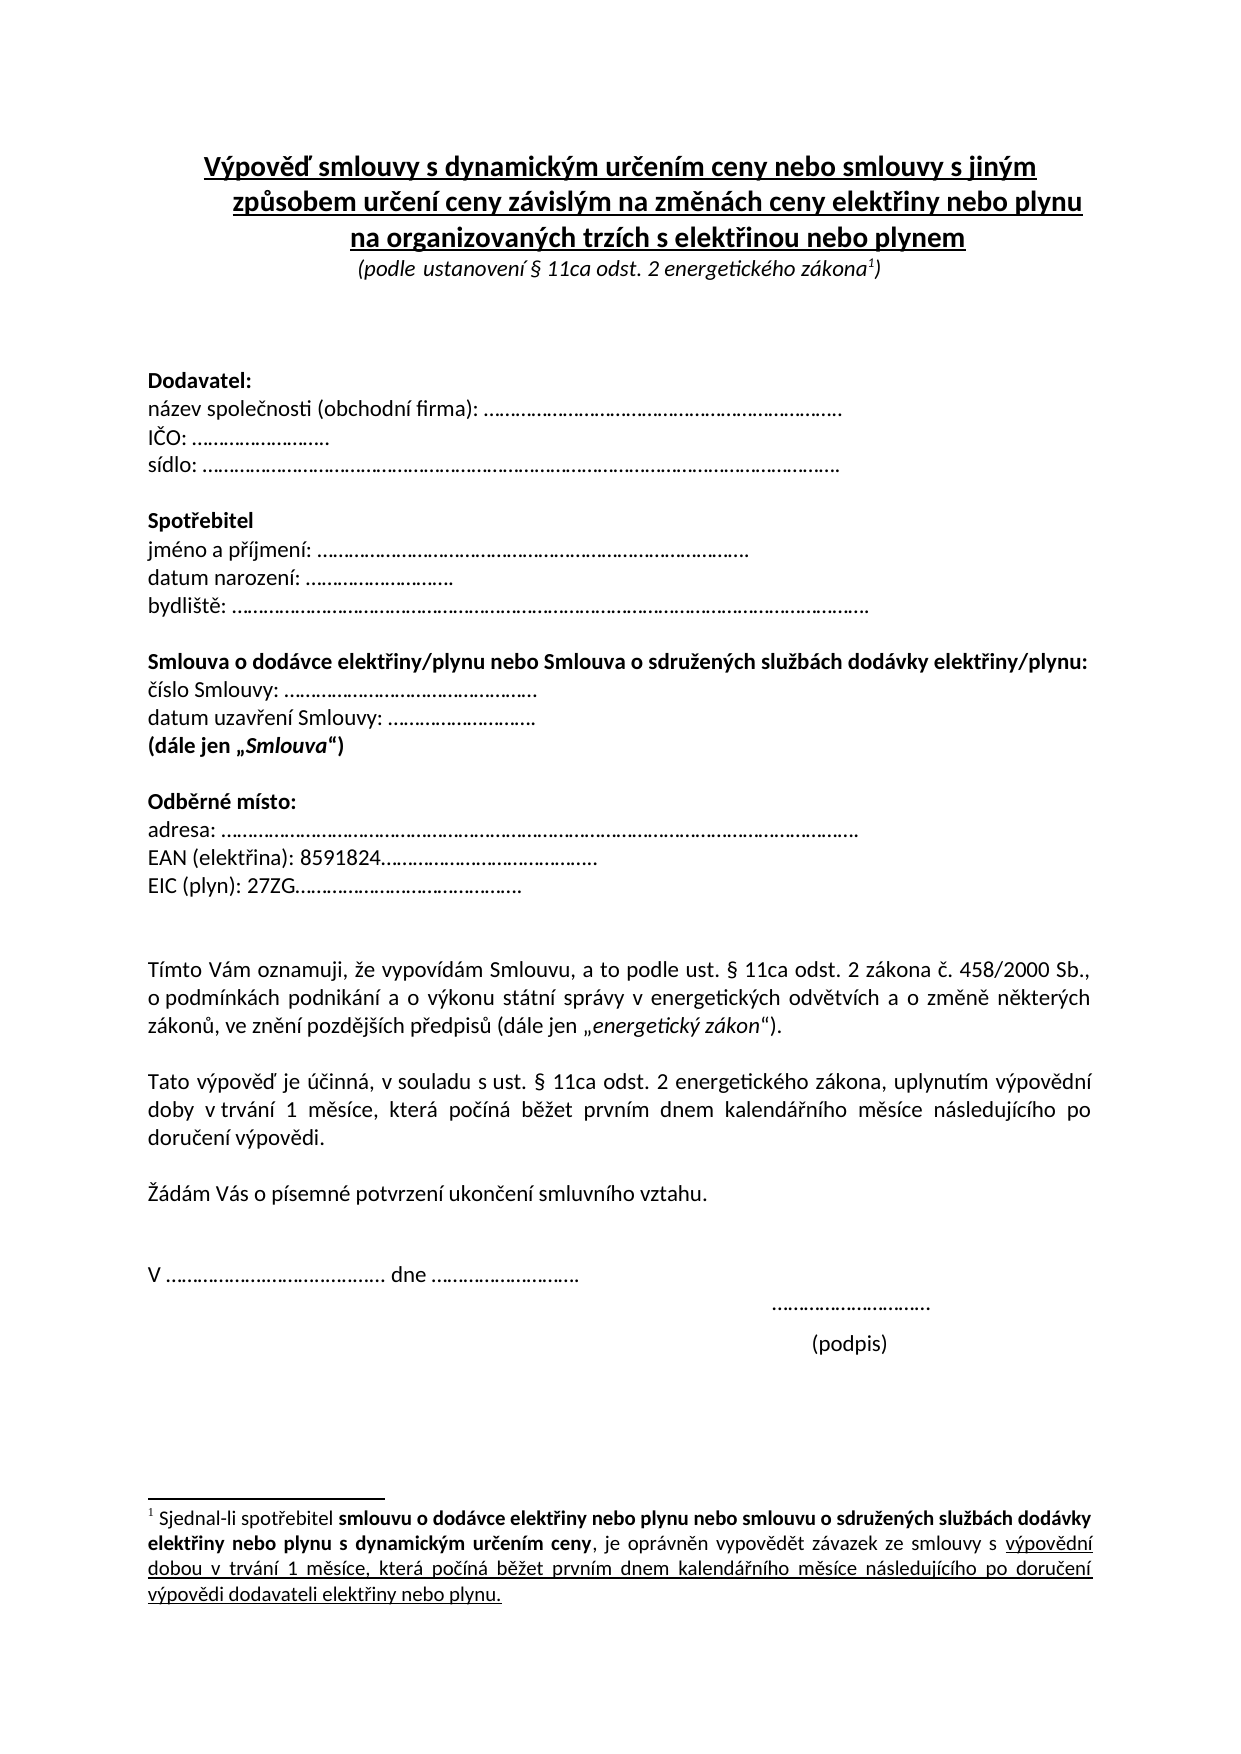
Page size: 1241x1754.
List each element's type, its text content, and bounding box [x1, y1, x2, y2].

text IČO: …………………….. [148, 423, 1093, 451]
text (dále jen „Smlouva“) [148, 731, 1093, 759]
text (podpis) [738, 1329, 1093, 1357]
text adresa: …………………………………………………………………………………………………………. [148, 815, 1093, 843]
text sídlo: …………………………………………………………………………………………………………. [148, 451, 1093, 479]
text bydliště: …………………………………………………………………………………………………………. [148, 591, 1093, 619]
text Dodavatel: [148, 367, 1093, 394]
text V ……………….………..…..…... dne ………………………. ………………………… [148, 1260, 1093, 1316]
text Výpověď smlouvy s dynamickým určením ceny nebo smlouvy s jiným způsobem určení ceny závislým na změnách ceny elektřiny nebo plynu na organizovaných trzích s elektřinou nebo plynem [148, 148, 1093, 254]
text EIC (plyn): 27ZG……………………………………. [148, 871, 1093, 899]
text Žádám Vás o písemné potvrzení ukončení smluvního vztahu. [148, 1179, 1093, 1207]
text Spotřebitel [148, 507, 1093, 535]
text (podle ustanovení § 11ca odst. 2 energetického zákona) [148, 254, 1093, 282]
text Tato výpověď je účinná, v souladu s ust. § 11ca odst. 2 energetického zákona, uplynutím výpovědní doby v trvání 1 měsíce, která počíná běžet prvním dnem kalendářního měsíce následujícího po doručení výpovědi. [148, 1067, 1093, 1151]
text datum narození: ………………………. [148, 563, 1093, 591]
text Smlouva o dodávce elektřiny/plynu nebo Smlouva o sdružených službách dodávky elektřiny/plynu: [148, 647, 1093, 675]
text Tímto Vám oznamuji, že vypovídám Smlouvu, a to podle ust. § 11ca odst. 2 zákona č. 458/2000 Sb., o podmínkách podnikání a o výkonu státní správy v energetických odvětvích a o změně některých zákonů, ve znění pozdějších předpisů (dále jen „energetický zákon“). [148, 955, 1093, 1039]
text datum uzavření Smlouvy: ………………………. [148, 703, 1093, 731]
text jméno a příjmení: ………………………………………………………………………. [148, 535, 1093, 563]
text číslo Smlouvy: ………………………………………… [148, 675, 1093, 703]
text název společnosti (obchodní firma): ………………………………………………………….. [148, 394, 1093, 423]
text EAN (elektřina): 8591824………………………………….. [148, 843, 1093, 871]
text Odběrné místo: [148, 787, 1093, 815]
